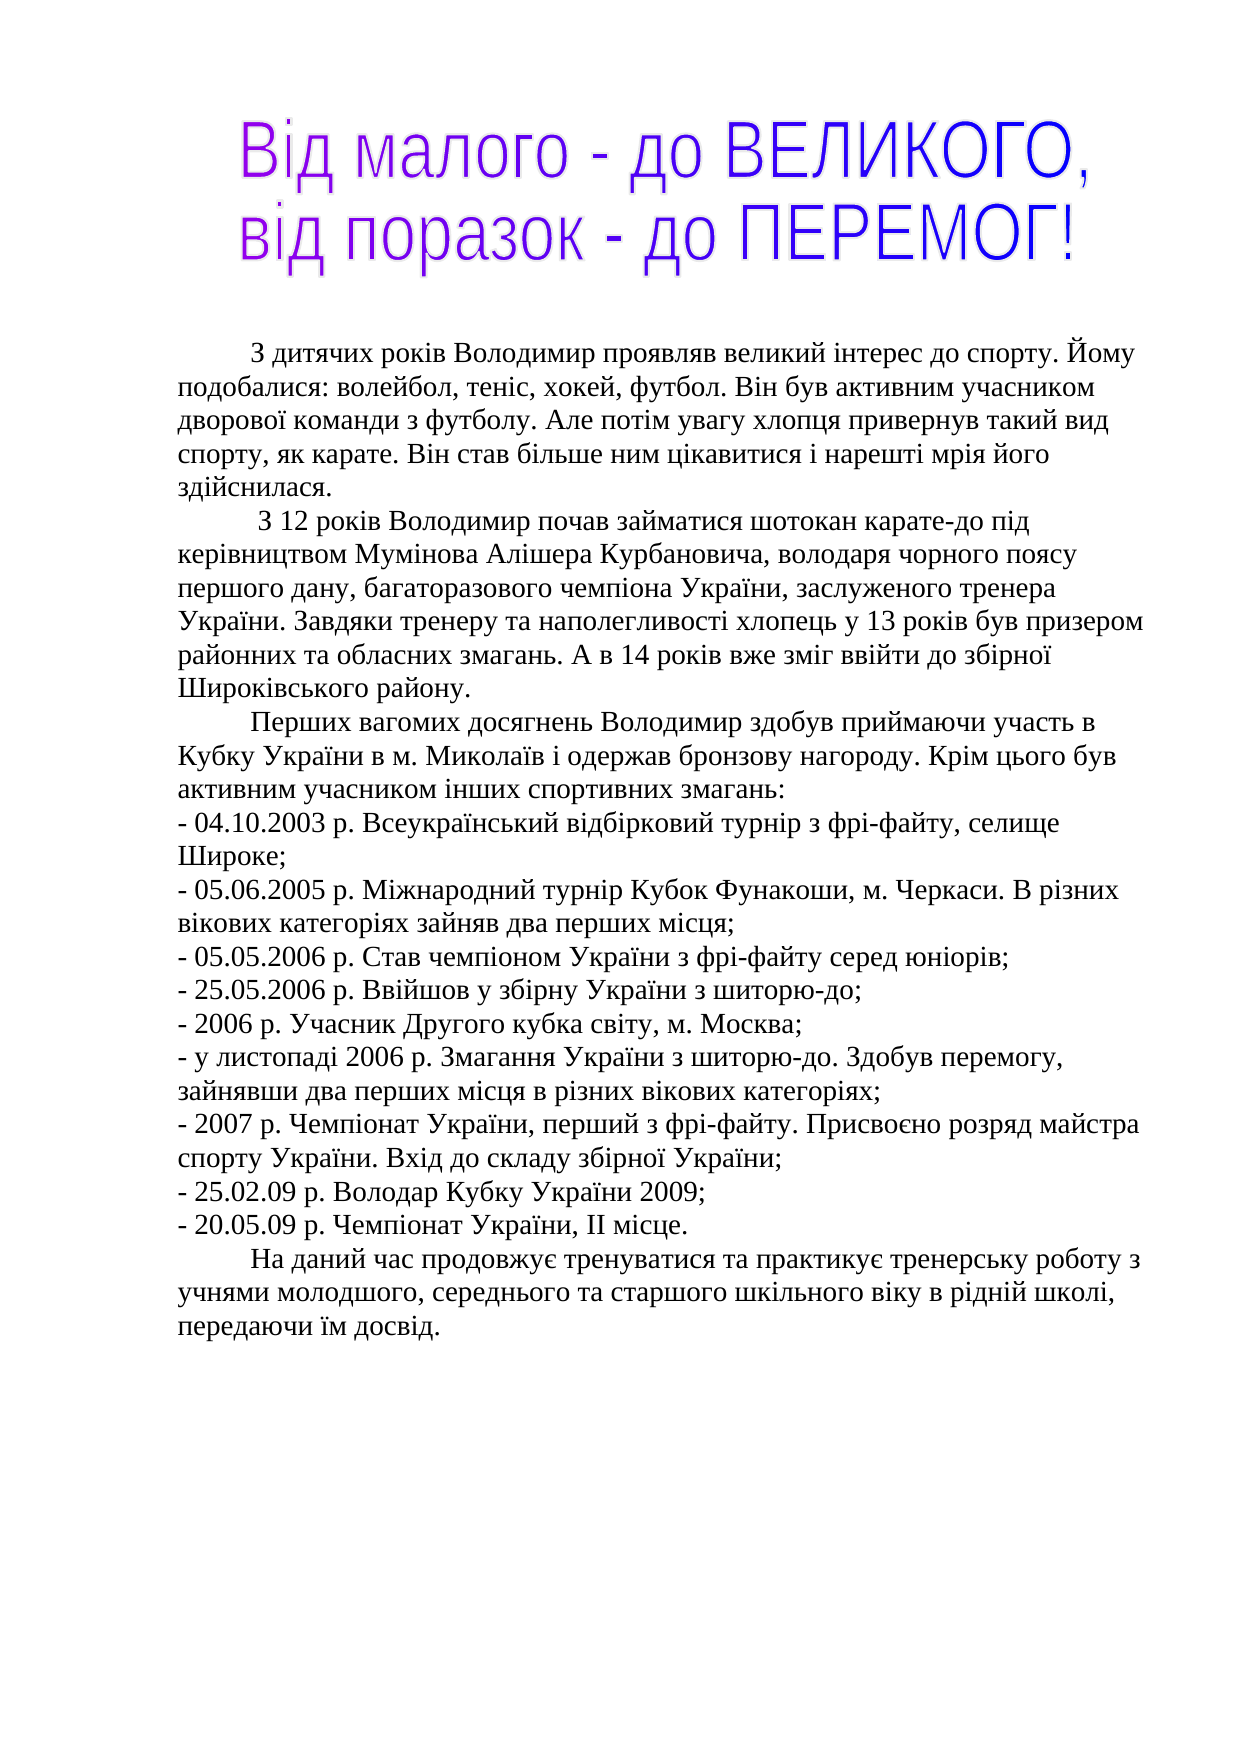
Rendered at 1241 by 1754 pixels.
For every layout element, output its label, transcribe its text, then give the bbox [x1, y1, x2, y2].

text - 04.10.2003 р. Всеукраїнський відбірковий турнір з фрі-файту, селище Широке; [177, 805, 1152, 872]
text - у листопаді 2006 р. Змагання України з шиторю-до. Здобув перемогу, зайнявши два перших місця в різних вікових категоріях; [177, 1039, 1152, 1107]
text - 25.02.09 р. Володар Кубку України 2009; [177, 1174, 1152, 1207]
text - 2006 р. Учасник Другого кубка світу, м. Москва; [177, 1006, 1152, 1039]
text - 05.06.2005 р. Міжнародний турнір Кубок Фунакоши, м. Черкаси. В різних вікових категоріях зайняв два перших місця; [177, 872, 1152, 939]
text На даний час продовжує тренуватися та практикує тренерську роботу з учнями молодшого, середнього та старшого шкільного віку в рідній школі, передаючи їм досвід. [177, 1241, 1152, 1341]
text Перших вагомих досягнень Володимир здобув приймаючи участь в Кубку України в м. Миколаїв і одержав бронзову нагороду. Крім цього був активним учасником інших спортивних змагань: [177, 704, 1152, 805]
text - 20.05.09 р. Чемпіонат України, II місце. [177, 1207, 1152, 1241]
text - 2007 р. Чемпіонат України, перший з фрі-файту. Присвоєно розряд майстра спорту України. Вхід до складу збірної України; [177, 1107, 1152, 1174]
text - 25.05.2006 р. Ввійшов у збірну України з шиторю-до; [177, 972, 1152, 1006]
text З 12 років Володимир почав займатися шотокан карате-до під керівництвом Мумінова Алішера Курбановича, володаря чорного поясу першого дану, багаторазового чемпіона України, заслуженого тренера України. Завдяки тренеру та наполегливості хлопець у 13 років був призером районних та обласних змагань. А в 14 років вже зміг ввійти до збірної Широківського району. [177, 503, 1152, 704]
text З дитячих років Володимир проявляв великий інтерес до спорту. Йому подобалися: волейбол, теніс, хокей, футбол. Він був активним учасником дворової команди з футболу. Але потім увагу хлопця привернув такий вид спорту, як карате. Він став більше ним цікавитися і нарешті мрія його здійснилася. [177, 335, 1152, 503]
text - 05.05.2006 р. Став чемпіоном України з фрі-файту серед юніорів; [177, 939, 1152, 972]
